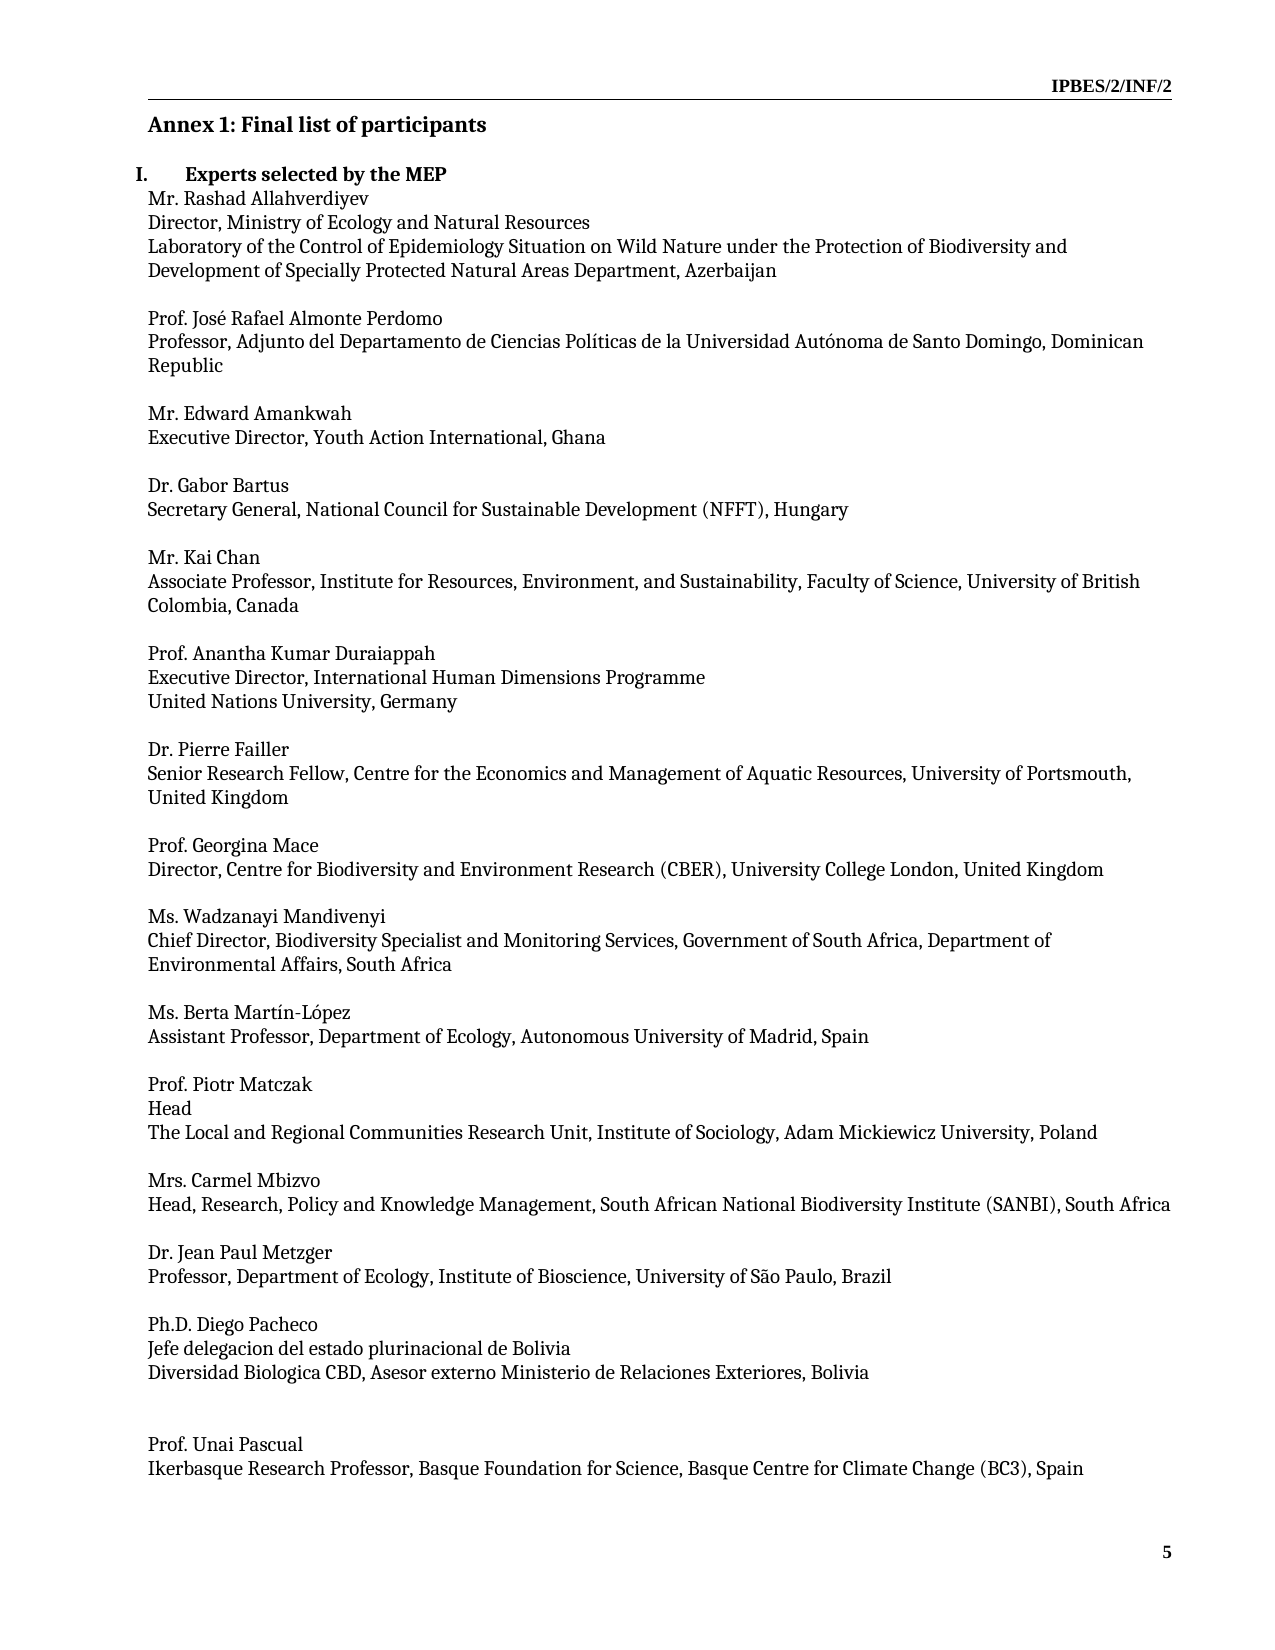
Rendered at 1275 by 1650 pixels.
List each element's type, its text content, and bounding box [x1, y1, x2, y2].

text Dr. Jean Paul Metzger [148, 1241, 1172, 1264]
text Mr. Edward Amankwah [148, 402, 1172, 426]
text Dr. Pierre Failler [148, 737, 1172, 761]
text Director, Centre for Biodiversity and Environment Research (CBER), University College London, United Kingdom [148, 857, 1172, 881]
text Executive Director, Youth Action International, Ghana [148, 426, 1172, 450]
text Laboratory of the Control of Epidemiology Situation on Wild Nature under the Protection of Biodiversity and Development of Specially Protected Natural Areas Department, Azerbaijan [148, 234, 1172, 282]
text Senior Research Fellow, Centre for the Economics and Management of Aquatic Resources, University of Portsmouth, United Kingdom [148, 761, 1172, 809]
text Prof. Georgina Mace [148, 833, 1172, 857]
text Jefe delegacion del estado plurinacional de Bolivia [148, 1336, 1172, 1360]
text Diversidad Biologica CBD, Asesor externo Ministerio de Relaciones Exteriores, Bolivia [148, 1360, 1172, 1384]
text Prof. Anantha Kumar Duraiappah [148, 642, 1172, 666]
text Secretary General, National Council for Sustainable Development (NFFT), Hungary [148, 498, 1172, 522]
text Associate Professor, Institute for Resources, Environment, and Sustainability, Faculty of Science, University of British Colombia, Canada [148, 570, 1172, 618]
text Head, Research, Policy and Knowledge Management, South African National Biodiversity Institute (SANBI), South Africa [148, 1193, 1172, 1217]
text Mrs. Carmel Mbizvo [148, 1169, 1172, 1193]
text Ph.D. Diego Pacheco [148, 1312, 1172, 1336]
text Executive Director, International Human Dimensions Programme [148, 666, 1172, 689]
text Chief Director, Biodiversity Specialist and Monitoring Services, Government of South Africa, Department of Environmental Affairs, South Africa [148, 929, 1172, 977]
text Prof. José Rafael Almonte Perdomo [148, 306, 1172, 330]
text Ms. Berta Martín-López [148, 1001, 1172, 1025]
text United Nations University, Germany [148, 689, 1172, 713]
text Ikerbasque Research Professor, Basque Foundation for Science, Basque Centre for Climate Change (BC3), Spain [148, 1456, 1172, 1480]
text Ms. Wadzanayi Mandivenyi [148, 905, 1172, 929]
text Professor, Adjunto del Departamento de Ciencias Políticas de la Universidad Autónoma de Santo Domingo, Dominican Republic [148, 330, 1172, 378]
text Annex 1: Final list of participants [148, 112, 1172, 138]
list Experts selected by the MEP [148, 162, 1172, 186]
text Head [148, 1097, 1172, 1121]
text Assistant Professor, Department of Ecology, Autonomous University of Madrid, Spain [148, 1025, 1172, 1049]
text Prof. Unai Pascual [148, 1432, 1172, 1456]
text Prof. Piotr Matczak [148, 1073, 1172, 1097]
text Mr. Rashad Allahverdiyev [148, 186, 1172, 210]
text Dr. Gabor Bartus [148, 474, 1172, 498]
text Mr. Kai Chan [148, 546, 1172, 570]
text The Local and Regional Communities Research Unit, Institute of Sociology, Adam Mickiewicz University, Poland [148, 1121, 1172, 1145]
text Director, Ministry of Ecology and Natural Resources [148, 210, 1172, 234]
text Professor, Department of Ecology, Institute of Bioscience, University of São Paulo, Brazil [148, 1264, 1172, 1288]
